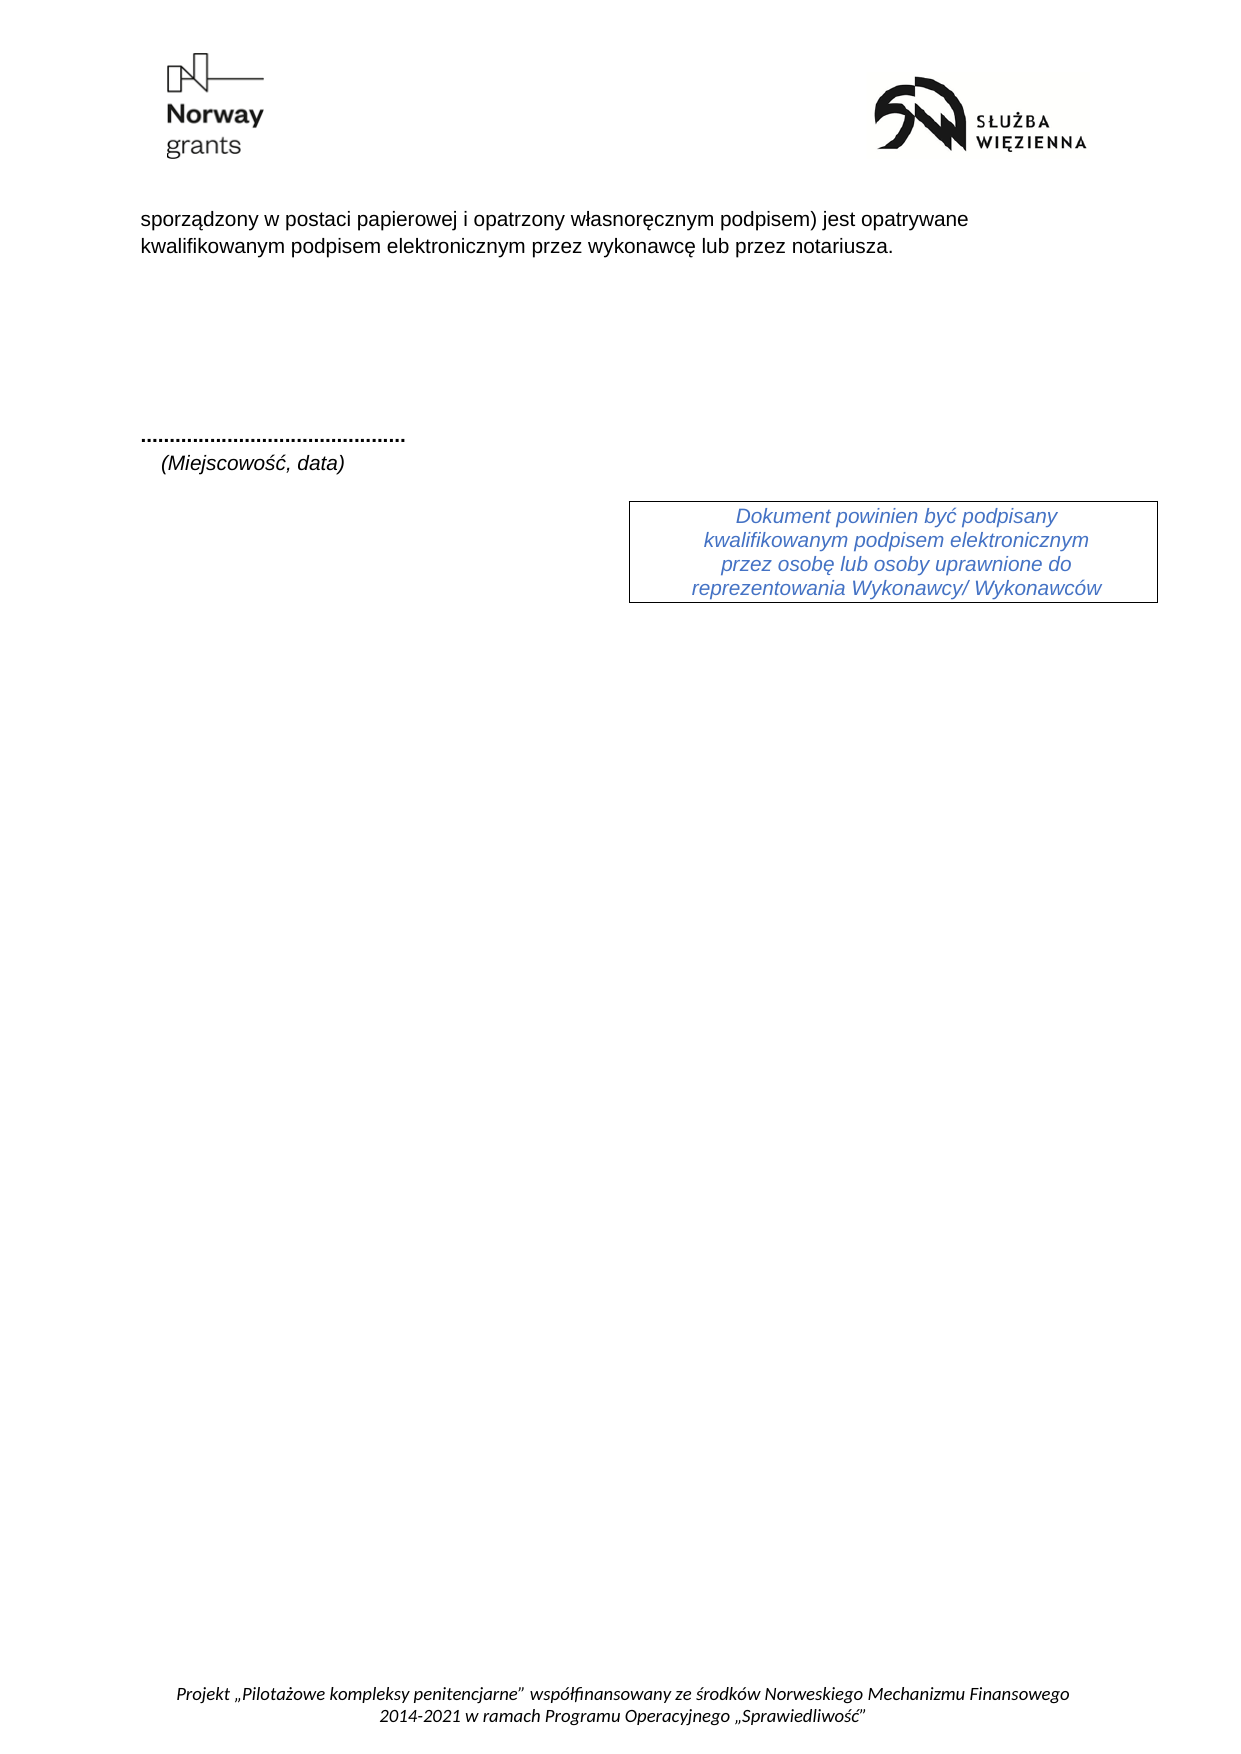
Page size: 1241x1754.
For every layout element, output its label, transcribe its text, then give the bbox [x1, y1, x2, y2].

text reprezentowania Wykonawcy/ Wykonawców [630, 573, 1157, 602]
text Dokument powinien być podpisany [630, 502, 1157, 525]
picture [866, 72, 1091, 159]
subtitle .............................................. [140, 423, 1100, 447]
text kwalifikowanym podpisem elektronicznym [630, 525, 1157, 549]
text (Miejscowość, data) [92, 450, 1157, 474]
text przez osobę lub osoby uprawnione do [630, 549, 1157, 573]
picture [167, 53, 264, 159]
